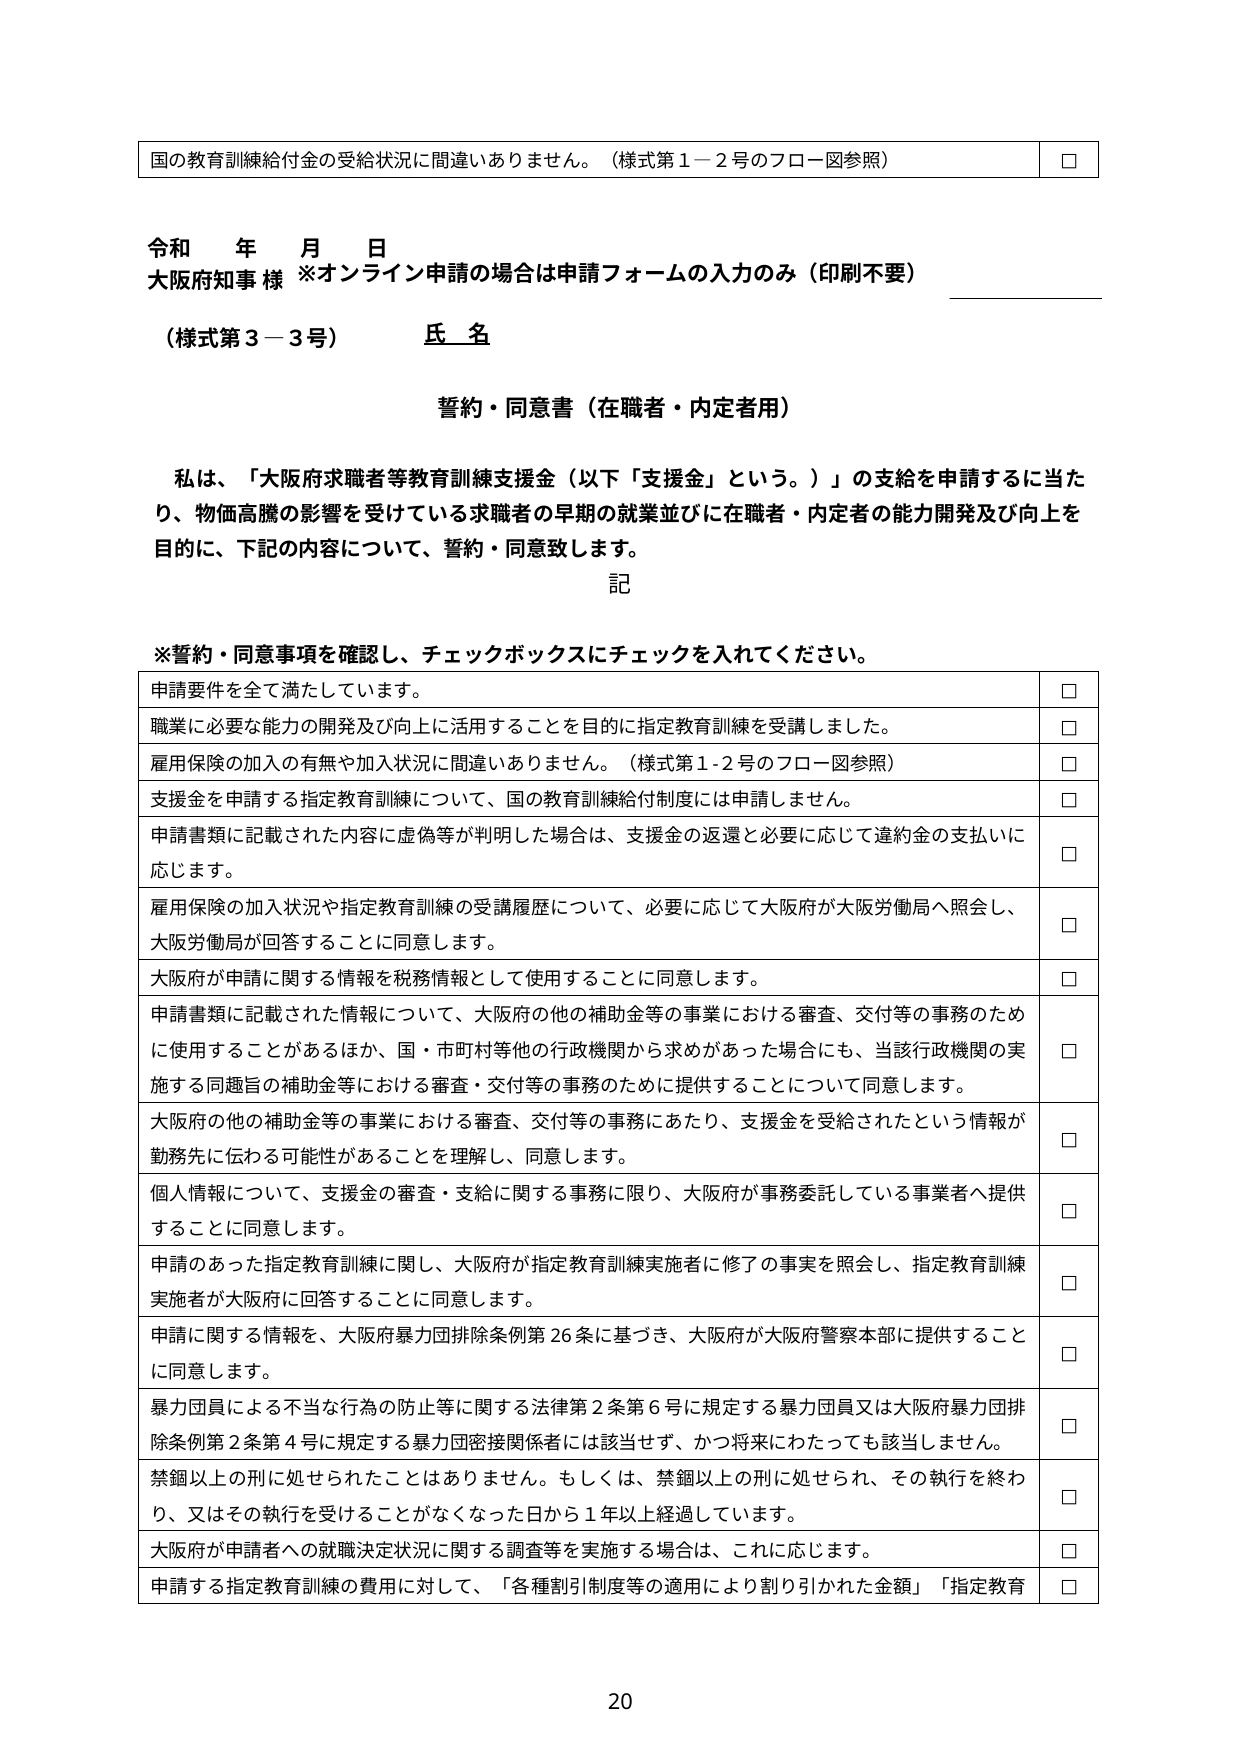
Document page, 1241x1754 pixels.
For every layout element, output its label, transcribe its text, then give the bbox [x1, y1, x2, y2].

table_cell 申請書類に記載された情報について、大阪府の他の補助金等の事業における審査、交付等の事務のために使用することがあるほか、国・市町村等他の行政機関から求めがあった場合にも、当該行政機関の実施する同趣旨の補助金等における審査・交付等の事務のために提供することについて同意します。 [139, 996, 1039, 1102]
table_cell 職業に必要な能力の開発及び向上に活用することを目的に指定教育訓練を受講しました。 [139, 708, 1039, 743]
table_cell □ [1040, 1460, 1098, 1530]
table_header □ [1040, 672, 1098, 707]
table_cell □ [1040, 1246, 1098, 1316]
table_cell □ [1040, 1531, 1098, 1567]
table_cell □ [1040, 708, 1098, 743]
text （様式第３―３号） [153, 319, 1087, 354]
table_cell 雇用保険の加入の有無や加入状況に間違いありません。（様式第１-２号のフロー図参照） [139, 744, 1039, 779]
table_cell □ [1040, 888, 1098, 959]
text 私は、「大阪府求職者等教育訓練支援金（以下「支援金」という。）」の支給を申請するに当たり、物価高騰の影響を受けている求職者の早期の就業並びに在職者・内定者の能力開発及び向上を目的に、下記の内容について、誓約・同意致します。 [153, 459, 1087, 565]
table_cell □ [1040, 996, 1098, 1102]
table_header 申請要件を全て満たしています。 [139, 672, 1039, 707]
table_cell 申請のあった指定教育訓練に関し、大阪府が指定教育訓練実施者に修了の事実を照会し、指定教育訓練実施者が大阪府に回答することに同意します。 [139, 1246, 1039, 1316]
table_cell □ [1040, 781, 1098, 816]
table_cell □ [1040, 1103, 1098, 1173]
table_header □ [1040, 142, 1098, 177]
table_cell 個人情報について、支援金の審査・支給に関する事務に限り、大阪府が事務委託している事業者へ提供することに同意します。 [139, 1174, 1039, 1244]
table_cell □ [1040, 960, 1098, 995]
table_cell 大阪府の他の補助金等の事業における審査、交付等の事務にあたり、支援金を受給されたという情報が勤務先に伝わる可能性があることを理解し、同意します。 [139, 1103, 1039, 1173]
table_cell 申請書類に記載された内容に虚偽等が判明した場合は、支援金の返還と必要に応じて違約金の支払いに応じます。 [139, 817, 1039, 887]
text 誓約・同意書（在職者・内定者用） [153, 389, 1087, 424]
table_cell □ [1040, 1317, 1098, 1387]
table_header 国の教育訓練給付金の受給状況に間違いありません。（様式第１―２号のフロー図参照） [139, 142, 1039, 177]
table_cell 支援金を申請する指定教育訓練について、国の教育訓練給付制度には申請しません。 [139, 781, 1039, 816]
table_cell □ [1040, 1174, 1098, 1244]
table_cell 大阪府が申請に関する情報を税務情報として使用することに同意します。 [139, 960, 1039, 995]
table_cell 申請に関する情報を、大阪府暴力団排除条例第26条に基づき、大阪府が大阪府警察本部に提供することに同意します。 [139, 1317, 1039, 1387]
table_cell □ [1040, 744, 1098, 779]
table_cell 雇用保険の加入状況や指定教育訓練の受講履歴について、必要に応じて大阪府が大阪労働局へ照会し、大阪労働局が回答することに同意します。 [139, 888, 1039, 959]
table_cell □ [1040, 1389, 1098, 1459]
table_cell □ [1040, 1568, 1098, 1603]
subtitle 記 [153, 565, 1087, 600]
table_cell 禁錮以上の刑に処せられたことはありません。もしくは、禁錮以上の刑に処せられ、その執行を終わり、又はその執行を受けることがなくなった日から１年以上経過しています。 [139, 1460, 1039, 1530]
table_cell □ [1040, 817, 1098, 887]
text ※誓約・同意事項を確認し、チェックボックスにチェックを入れてください。 [153, 636, 1087, 671]
table_cell 暴力団員による不当な行為の防止等に関する法律第２条第６号に規定する暴力団員又は大阪府暴力団排除条例第２条第４号に規定する暴力団密接関係者には該当せず、かつ将来にわたっても該当しません。 [139, 1389, 1039, 1459]
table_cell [139, 1568, 1039, 1603]
table_cell 大阪府が申請者への就職決定状況に関する調査等を実施する場合は、これに応じます。 [139, 1531, 1039, 1567]
